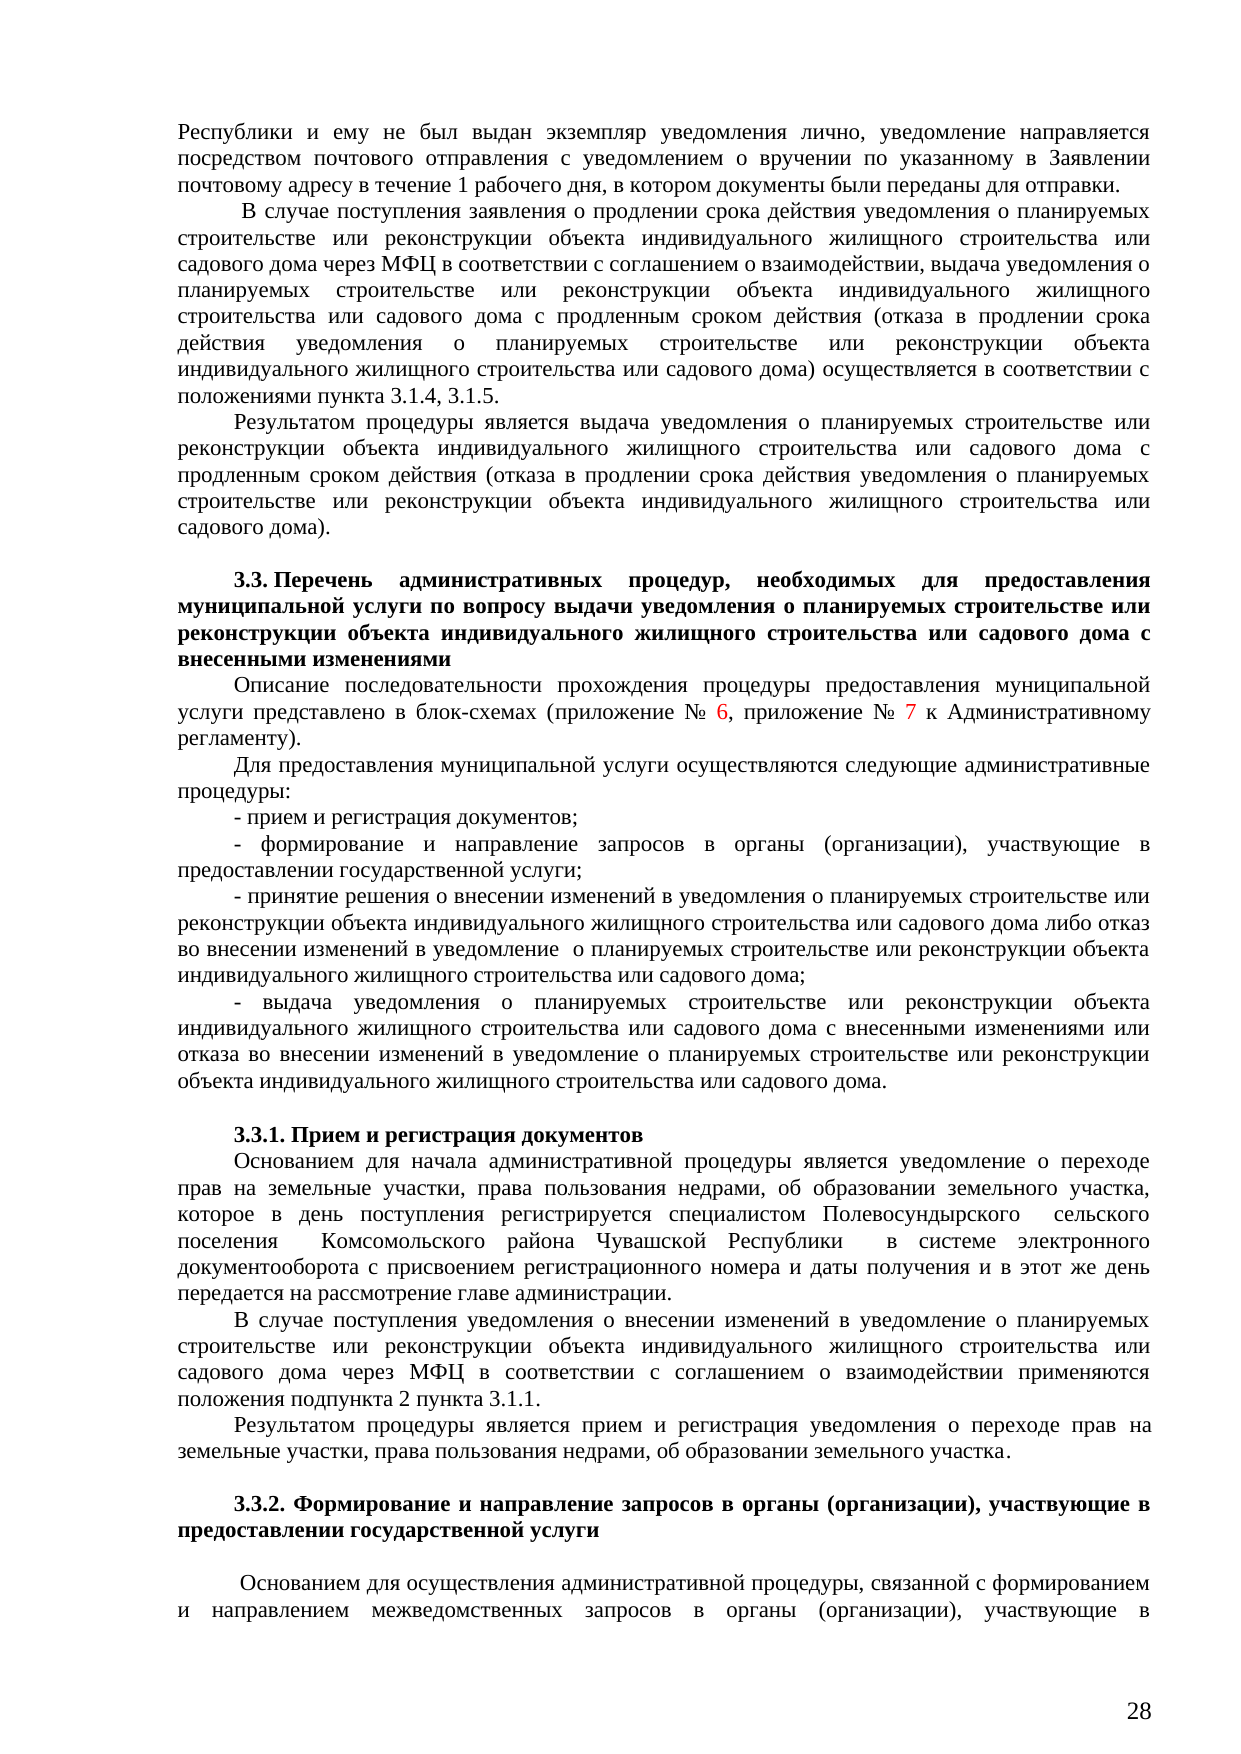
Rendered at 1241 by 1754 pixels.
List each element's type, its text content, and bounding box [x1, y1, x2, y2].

text В случае поступления заявления о продлении срока действия уведомления о планируемых строительстве или реконструкции объекта индивидуального жилищного строительства или садового дома через МФЦ в соответствии с соглашением о взаимодействии, выдача уведомления о планируемых строительстве или реконструкции объекта индивидуального жилищного строительства или садового дома с продленным сроком действия (отказа в продлении срока действия уведомления о планируемых строительстве или реконструкции объекта индивидуального жилищного строительства или садового дома) осуществляется в соответствии с положениями пункта 3.1.4, 3.1.5. [177, 197, 1152, 408]
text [177, 118, 1152, 197]
text 3.3.1. Прием и регистрация документов [177, 1121, 1152, 1148]
text - выдача уведомления о планируемых строительстве или реконструкции объекта индивидуального жилищного строительства или садового дома с внесенными изменениями или отказа во внесении изменений в уведомление о планируемых строительстве или реконструкции объекта индивидуального жилищного строительства или садового дома. [177, 988, 1152, 1093]
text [177, 1569, 1152, 1622]
text Для предоставления муниципальной услуги осуществляются следующие административные процедуры: [177, 751, 1152, 803]
text - принятие решения о внесении изменений в уведомления о планируемых строительстве или реконструкции объекта индивидуального жилищного строительства или садового дома либо отказ во внесении изменений в уведомление о планируемых строительстве или реконструкции объекта индивидуального жилищного строительства или садового дома; [177, 882, 1152, 988]
text - формирование и направление запросов в органы (организации), участвующие в предоставлении государственной услуги; [177, 830, 1152, 882]
text Основанием для начала административной процедуры является уведомление о переходе прав на земельные участки, права пользования недрами, об образовании земельного участка, которое в день поступления регистрируется специалистом Полевосундырского сельского поселения Комсомольского района Чувашской Республики в системе электронного документооборота с присвоением регистрационного номера и даты получения и в этот же день передается на рассмотрение главе администрации. [177, 1148, 1152, 1306]
text Результатом процедуры является выдача уведомления о планируемых строительстве или реконструкции объекта индивидуального жилищного строительства или садового дома с продленным сроком действия (отказа в продлении срока действия уведомления о планируемых строительстве или реконструкции объекта индивидуального жилищного строительства или садового дома). [177, 408, 1152, 540]
text Описание последовательности прохождения процедуры предоставления муниципальной услуги представлено в блок-схемах (приложение № 6, приложение № 7 к Административному регламенту). [177, 672, 1152, 751]
text 3.3. Перечень административных процедур, необходимых для предоставления муниципальной услуги по вопросу выдачи уведомления о планируемых строительстве или реконструкции объекта индивидуального жилищного строительства или садового дома с внесенными изменениями [177, 566, 1152, 672]
text Результатом процедуры является прием и регистрация уведомления о переходе прав на земельные участки, права пользования недрами, об образовании земельного участка. [177, 1411, 1152, 1464]
text В случае поступления уведомления о внесении изменений в уведомление о планируемых строительстве или реконструкции объекта индивидуального жилищного строительства или садового дома через МФЦ в соответствии с соглашением о взаимодействии применяются положения подпункта 2 пункта 3.1.1. [177, 1306, 1152, 1411]
text - прием и регистрация документов; [177, 803, 1152, 830]
text 3.3.2. Формирование и направление запросов в органы (организации), участвующие в предоставлении государственной услуги [177, 1490, 1152, 1543]
